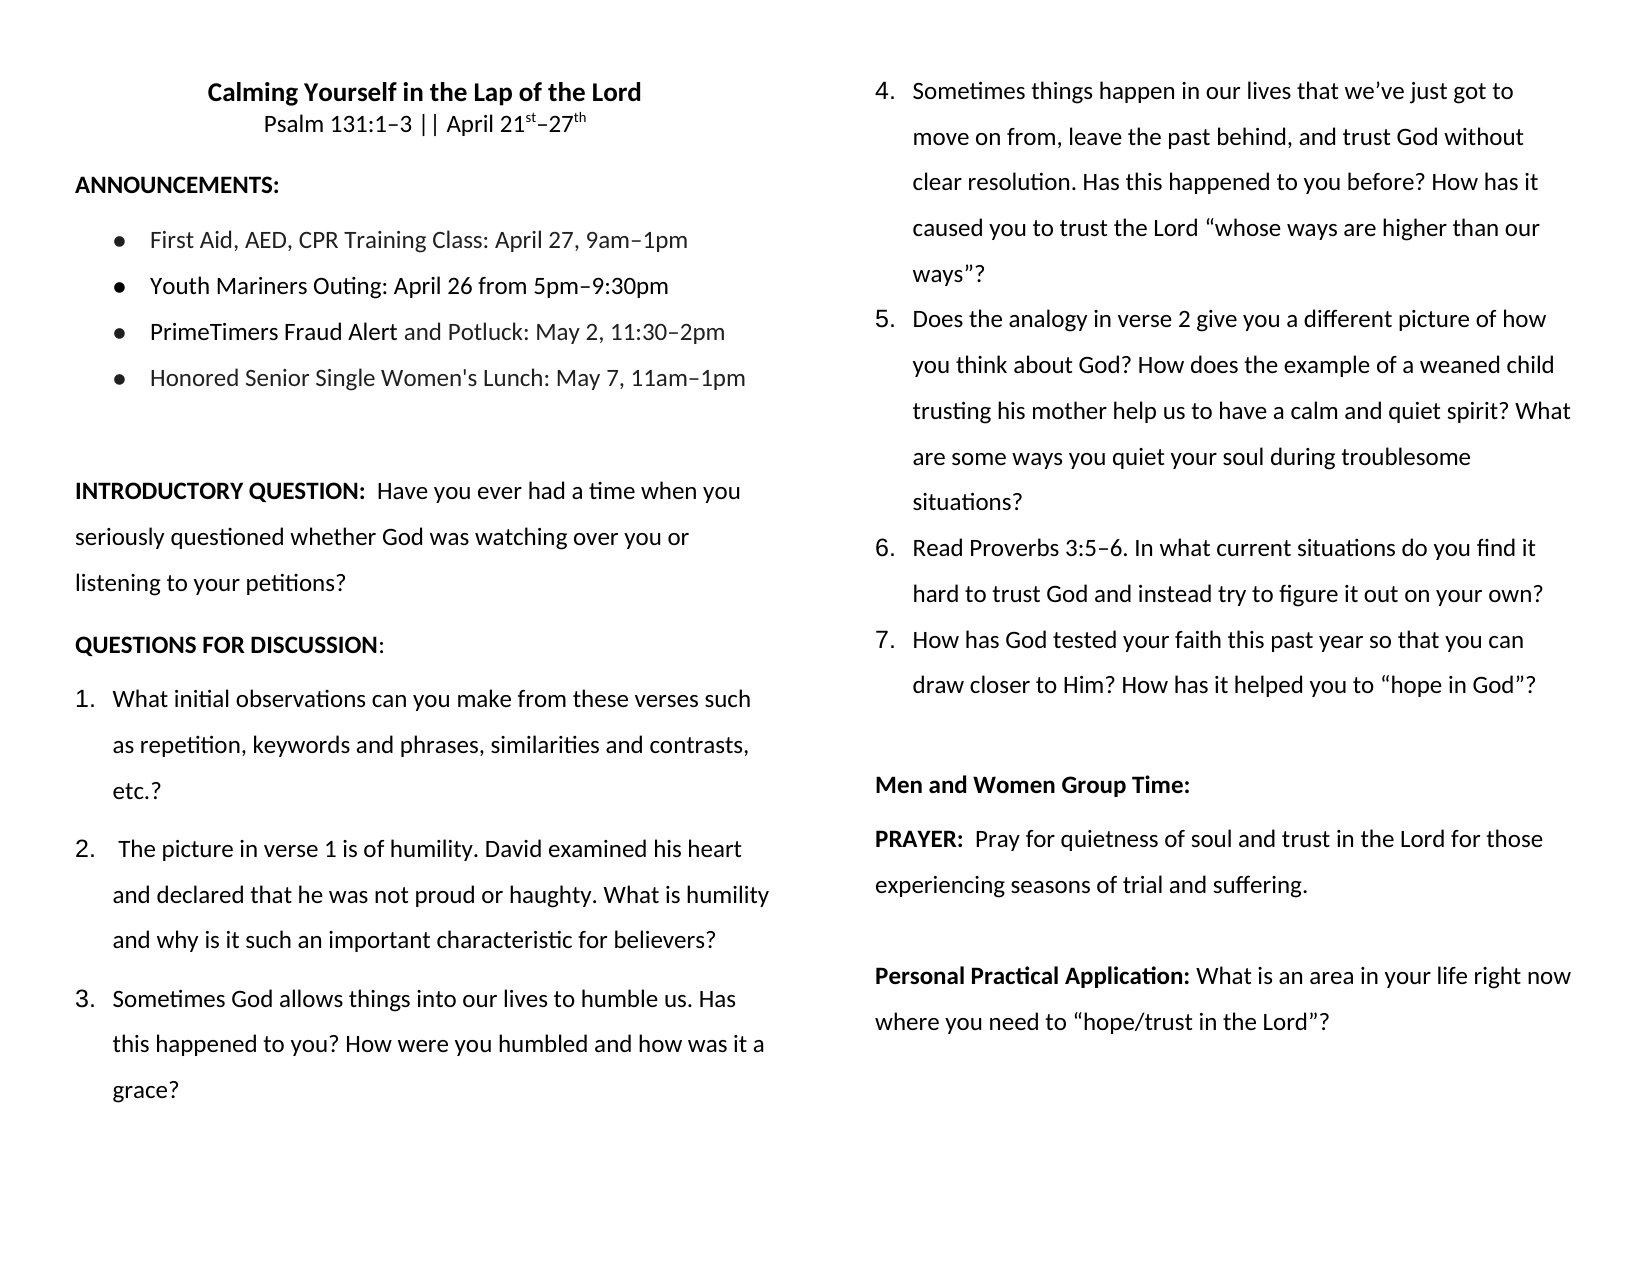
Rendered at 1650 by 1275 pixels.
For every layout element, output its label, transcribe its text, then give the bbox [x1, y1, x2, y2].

list Youth Mariners Outing: April 26 from 5pm–9:30pm [112, 270, 775, 301]
list First Aid, AED, CPR Training Class: April 27, 9am–1pm [112, 224, 775, 255]
list Sometimes God allows things into our lives to humble us. Has this happened to you? How were you humbled and how was it a grace? [75, 983, 775, 1105]
list How has God tested your faith this past year so that you can draw closer to Him? How has it helped you to “hope in God”? [875, 624, 1575, 700]
list Honored Senior Single Women's Lunch: May 7, 11am–1pm [112, 362, 775, 392]
list What initial observations can you make from these verses such as repetition, keywords and phrases, similarities and contrasts, etc.? [75, 683, 775, 805]
list Does the analogy in verse 2 give you a different picture of how you think about God? How does the example of a weaned child trusting his mother help us to have a calm and quiet spirit? What are some ways you quiet your soul during troublesome situations? [875, 304, 1575, 517]
list The picture in verse 1 is of humility. David examined his heart and declared that he was not proud or haughty. What is humility and why is it such an important characteristic for believers? [75, 833, 775, 955]
text PRAYER: Pray for quietness of soul and trust in the Lord for those experiencing seasons of trial and suffering. [875, 823, 1575, 899]
text Psalm 131:1–3 || April 21st–27th [75, 108, 775, 138]
text INTRODUCTORY QUESTION: Have you ever had a time when you seriously questioned whether God was watching over you or listening to your petitions? [75, 476, 775, 597]
text Calming Yourself in the Lap of the Lord [75, 75, 775, 108]
text ANNOUNCEMENTS: [75, 169, 775, 199]
list Sometimes things happen in our lives that we’ve just got to move on from, leave the past behind, and trust God without clear resolution. Has this happened to you before? How has it caused you to trust the Lord “whose ways are higher than our ways”? [875, 75, 1575, 288]
list Read Proverbs 3:5–6. In what current situations do you find it hard to trust God and instead try to figure it out on your own? [875, 532, 1575, 608]
list PrimeTimers Fraud Alert and Potluck: May 2, 11:30–2pm [112, 316, 775, 347]
text Personal Practical Application: What is an area in your life right now where you need to “hope/trust in the Lord”? [875, 961, 1575, 1037]
text Men and Women Group Time: [875, 769, 1575, 800]
subtitle QUESTIONS FOR DISCUSSION: [75, 629, 775, 660]
